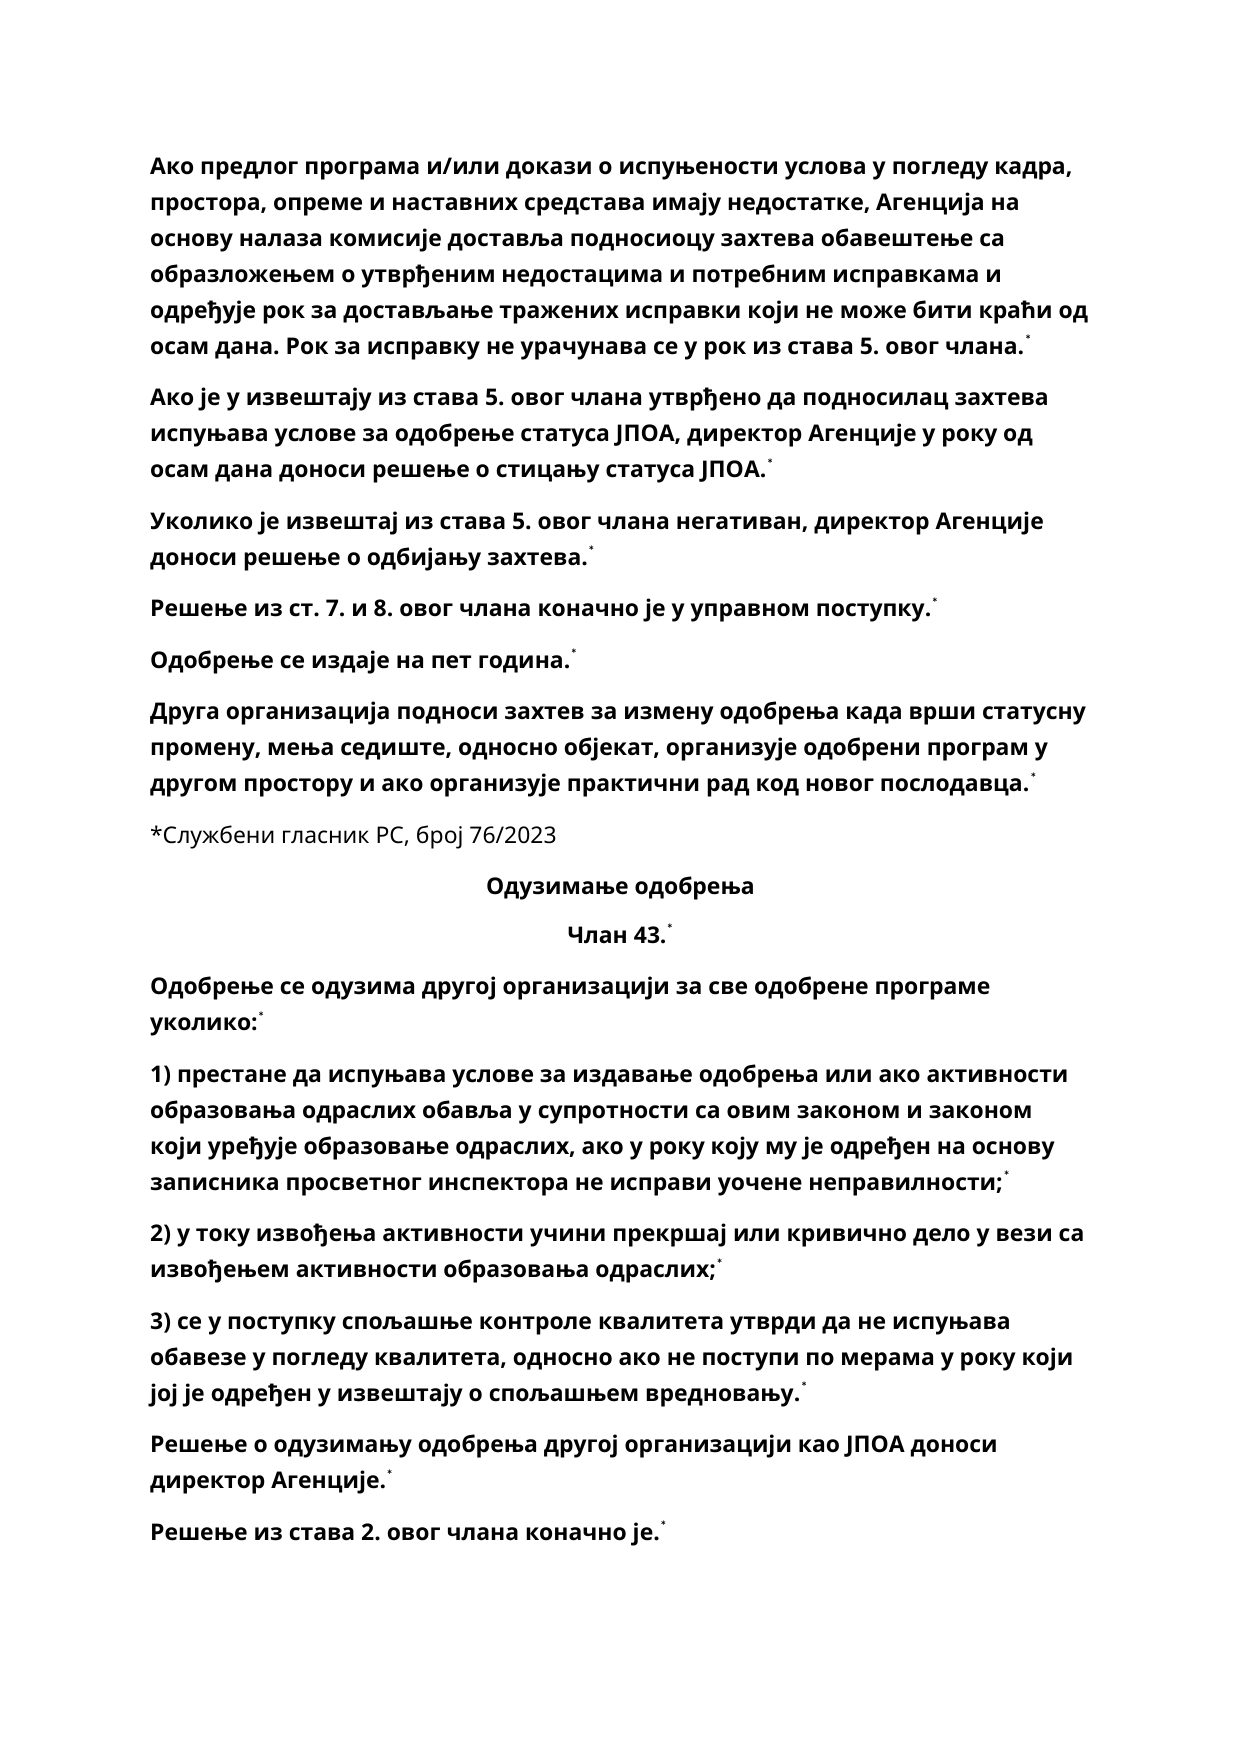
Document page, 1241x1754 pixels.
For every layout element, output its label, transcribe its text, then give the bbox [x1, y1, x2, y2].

text Одузимање одобрења [150, 870, 1090, 902]
text Ако је у извештају из става 5. овог члана утврђено да подносилац захтева испуњава услове за одобрење статуса ЈПОА, директор Агенције у року од осам дана доноси решење о стицању статуса ЈПОА.* [150, 381, 1090, 484]
text Решење из ст. 7. и 8. овог члана коначно је у управном поступку.* [150, 592, 1090, 623]
text Ако предлог програма и/или докази о испуњености услова у погледу кадра, простора, опреме и наставних средстава имају недостатке, Агенција на основу налаза комисије доставља подносиоцу захтева обавештење са образложењем о утврђеним недостацима и потребним исправкама и одређује рок за достављање тражених исправки који не може бити краћи од осам дана. Рок за исправку не урачунава се у рок из става 5. овог члана.* [150, 150, 1090, 361]
text Одобрење се одузима другој организацији за све одобрене програме уколико:* [150, 970, 1090, 1037]
text Решење из става 2. овог члана коначно је.* [150, 1516, 1090, 1547]
text Уколико је извештај из става 5. овог члана негативан, директор Агенције доноси решење о одбијању захтева.* [150, 505, 1090, 572]
text Одобрење се издаје на пет година.* [150, 644, 1090, 675]
text *Службени гласник РС, број 76/2023 [150, 819, 1090, 850]
text 3) се у поступку спољашње контроле квалитета утврди да не испуњава обавезе у погледу квалитета, односно ако не поступи по мерама у року који јој је одређен у извештају о спољашњем вредновању.* [150, 1305, 1090, 1408]
text Решење о одузимању одобрења другој организацији као ЈПОА доноси директор Агенције.* [150, 1428, 1090, 1495]
text 1) престане да испуњава услове за издавање одобрења или ако активности образовања одраслих обавља у супротности са овим законом и законом који уређује образовање одраслих, ако у року коју му је одређен на основу записника просветног инспектора не исправи уочене неправилности;* [150, 1058, 1090, 1197]
text Друга организација подноси захтев за измену одобрења када врши статусну промену, мења седиште, односно објекат, организује одобрени програм у другом простору и ако организује практични рад код новог послодавца.* [150, 695, 1090, 798]
text 2) у току извођења активности учини прекршај или кривично дело у вези са извођењем активности образовања одраслих;* [150, 1217, 1090, 1284]
text Члан 43.* [150, 919, 1090, 950]
